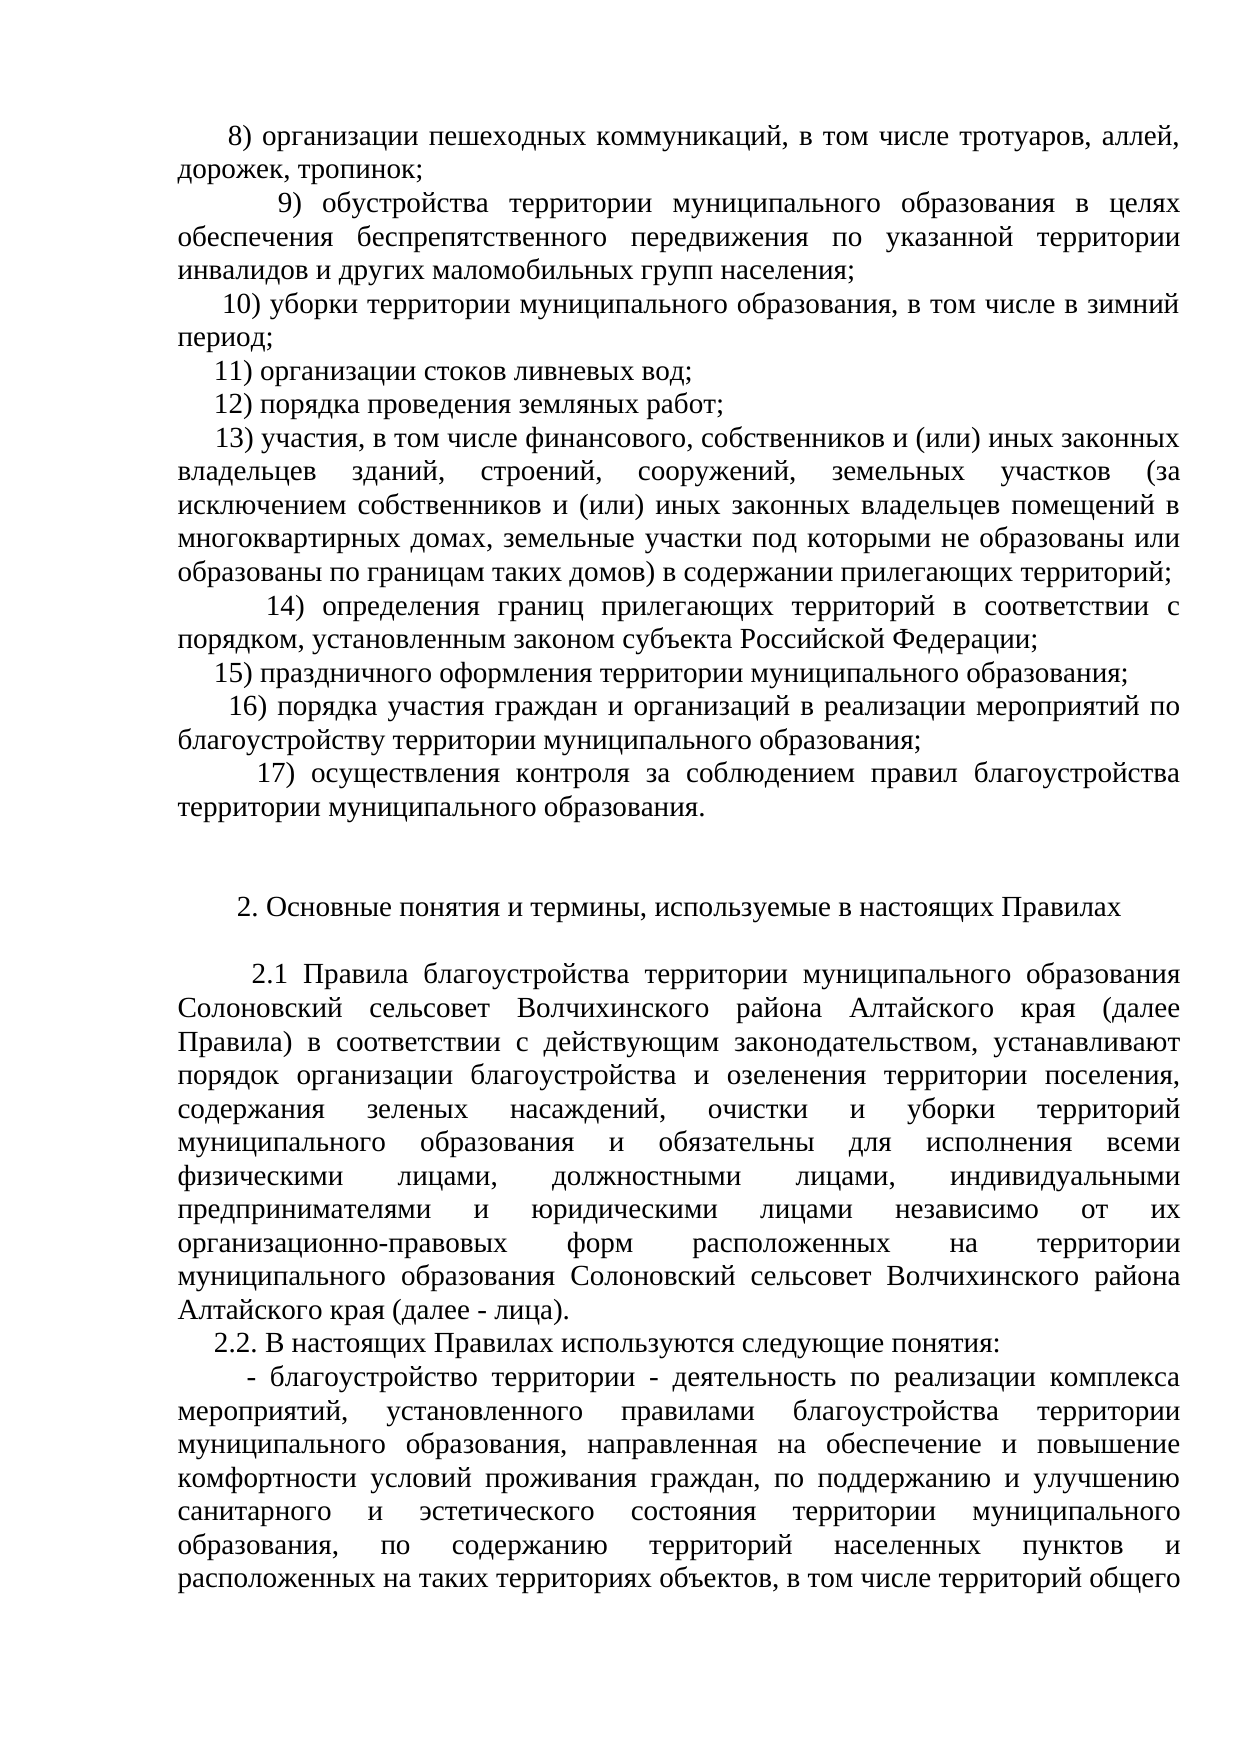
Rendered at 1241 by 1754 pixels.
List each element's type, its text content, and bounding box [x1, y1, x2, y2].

text 11) организации стоков ливневых вод; [177, 353, 1181, 386]
text 8) организации пешеходных коммуникаций, в том числе тротуаров, аллей, дорожек, тропинок; [177, 118, 1181, 185]
list 2.1 Правила благоустройства территории муниципального образования Солоновский сельсовет Волчихинского района Алтайского края (далее Правила) в соответствии с действующим законодательством, устанавливают порядок организации благоустройства и озеленения территории поселения, содержания зеленых насаждений, очистки и уборки территорий муниципального образования и обязательны для исполнения всеми физическими лицами, должностными лицами, индивидуальными предпринимателями и юридическими лицами независимо от их организационно-правовых форм расположенных на территории муниципального образования Солоновский сельсовет Волчихинского района Алтайского края (далее - лица). [177, 957, 1181, 1326]
text 16) порядка участия граждан и организаций в реализации мероприятий по благоустройству территории муниципального образования; [177, 688, 1181, 755]
text 15) праздничного оформления территории муниципального образования; [177, 655, 1181, 688]
text 17) осуществления контроля за соблюдением правил благоустройства территории муниципального образования. [177, 755, 1181, 822]
text 14) определения границ прилегающих территорий в соответствии с порядком, установленным законом субъекта Российской Федерации; [177, 588, 1181, 655]
list 2.2. В настоящих Правилах используются следующие понятия: [177, 1326, 1181, 1359]
list 2. Основные понятия и термины, используемые в настоящих Правилах [177, 889, 1181, 923]
text 12) порядка проведения земляных работ; [177, 386, 1181, 420]
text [177, 1359, 1181, 1594]
text 9) обустройства территории муниципального образования в целях обеспечения беспрепятственного передвижения по указанной территории инвалидов и других маломобильных групп населения; [177, 185, 1181, 286]
text 13) участия, в том числе финансового, собственников и (или) иных законных владельцев зданий, строений, сооружений, земельных участков (за исключением собственников и (или) иных законных владельцев помещений в многоквартирных домах, земельные участки под которыми не образованы или образованы по границам таких домов) в содержании прилегающих территорий; [177, 420, 1181, 588]
text 10) уборки территории муниципального образования, в том числе в зимний период; [177, 286, 1181, 353]
